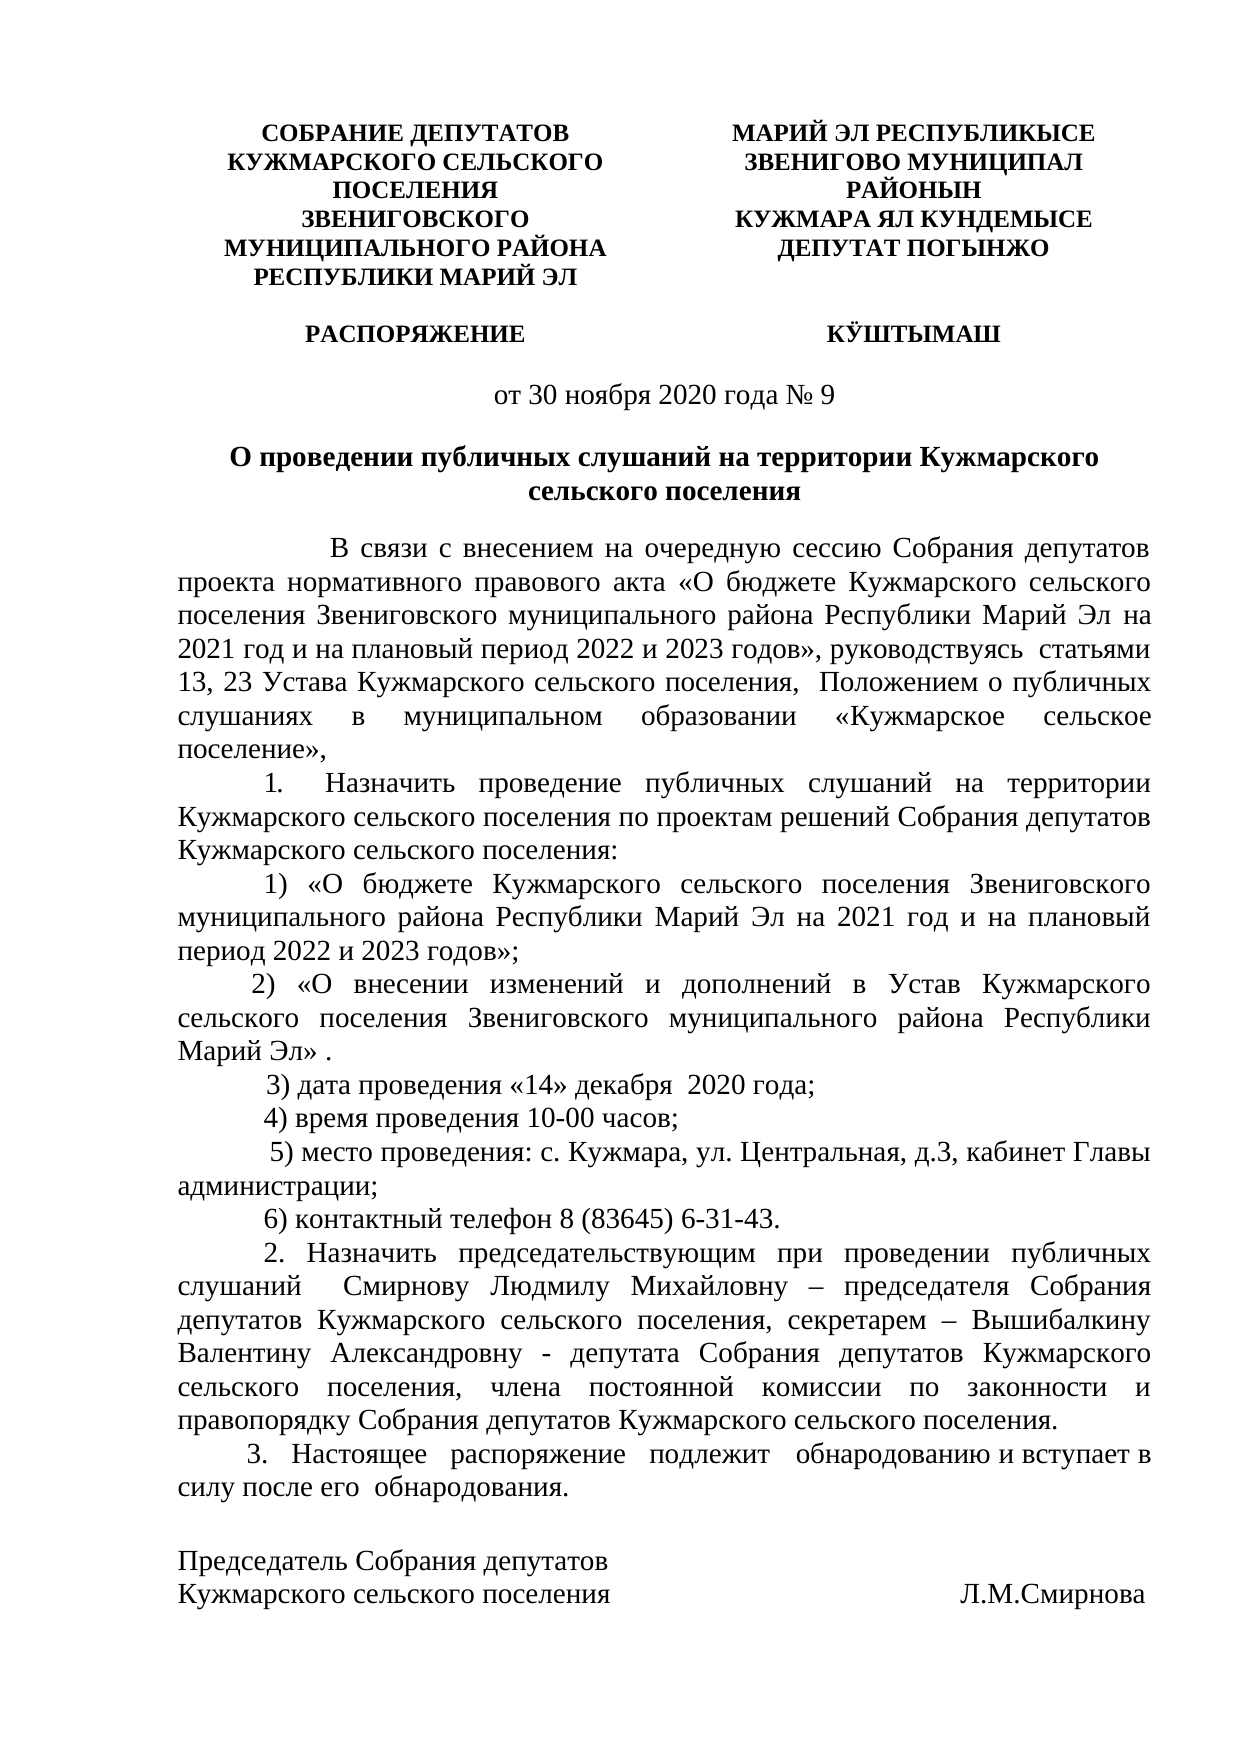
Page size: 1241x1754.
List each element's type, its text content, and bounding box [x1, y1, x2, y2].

text Председатель Собрания депутатов [177, 1543, 1152, 1577]
text О проведении публичных слушаний на территории Кужмарского сельского поселения [177, 439, 1152, 506]
text В связи с внесением на очередную сессию Собрания депутатов проекта нормативного правового акта «О бюджете Кужмарского сельского поселения Звениговского муниципального района Республики Марий Эл на 2021 год и на плановый период 2022 и 2023 годов», руководствуясь статьями 13, 23 Устава Кужмарского сельского поселения, Положением о публичных слушаниях в муниципальном образовании «Кужмарское сельское поселение», [177, 530, 1152, 765]
text 5) место проведения: с. Кужмара, ул. Центральная, д.3, кабинет Главы администрации; [177, 1134, 1152, 1201]
text 2. Назначить председательствующим при проведении публичных слушаний Смирнову Людмилу Михайловну – председателя Собрания депутатов Кужмарского сельского поселения, секретарем – Вышибалкину Валентину Александровну - депутата Собрания депутатов Кужмарского сельского поселения, члена постоянной комиссии по законности и правопорядку Собрания депутатов Кужмарского сельского поселения. [177, 1235, 1152, 1436]
text 1) «О бюджете Кужмарского сельского поселения Звениговского муниципального района Республики Марий Эл на 2021 год и на плановый период 2022 и 2023 годов»; [177, 866, 1152, 966]
text Кужмарского сельского поселения Л.М.Смирнова [177, 1577, 1152, 1610]
text 1. Назначить проведение публичных слушаний на территории Кужмарского сельского поселения по проектам решений Собрания депутатов Кужмарского сельского поселения: [177, 765, 1152, 866]
table_header СОБРАНИЕ ДЕПУТАТОВ КУЖМАРСКОГО СЕЛЬСКОГО ПОСЕЛЕНИЯ ЗВЕНИГОВСКОГО МУНИЦИПАЛЬНОГО РАЙОНА РЕСПУБЛИКИ МАРИЙ ЭЛ РАСПОРЯЖЕНИЕ [166, 118, 664, 377]
text 3) дата проведения «14» декабря 2020 года; [177, 1067, 1152, 1101]
text 4) время проведения 10-00 часов; [177, 1101, 1152, 1134]
text 6) контактный телефон 8 (83645) 6-31-43. [177, 1201, 1152, 1235]
table_header МАРИЙ ЭЛ РЕСПУБЛИКЫСЕ ЗВЕНИГОВО МУНИЦИПАЛ РАЙОНЫН КУЖМАРА ЯЛ КУНДЕМЫСЕ ДЕПУТАТ ПОГЫНЖО КӰШТЫМАШ [664, 118, 1163, 377]
text от 30 ноября 2020 года № 9 [177, 377, 1152, 410]
text 2) «О внесении изменений и дополнений в Устав Кужмарского сельского поселения Звениговского муниципального района Республики Марий Эл» . [177, 966, 1152, 1067]
text 3. Настоящее распоряжение подлежит обнародованию и вступает в силу после его обнародования. [177, 1436, 1152, 1503]
